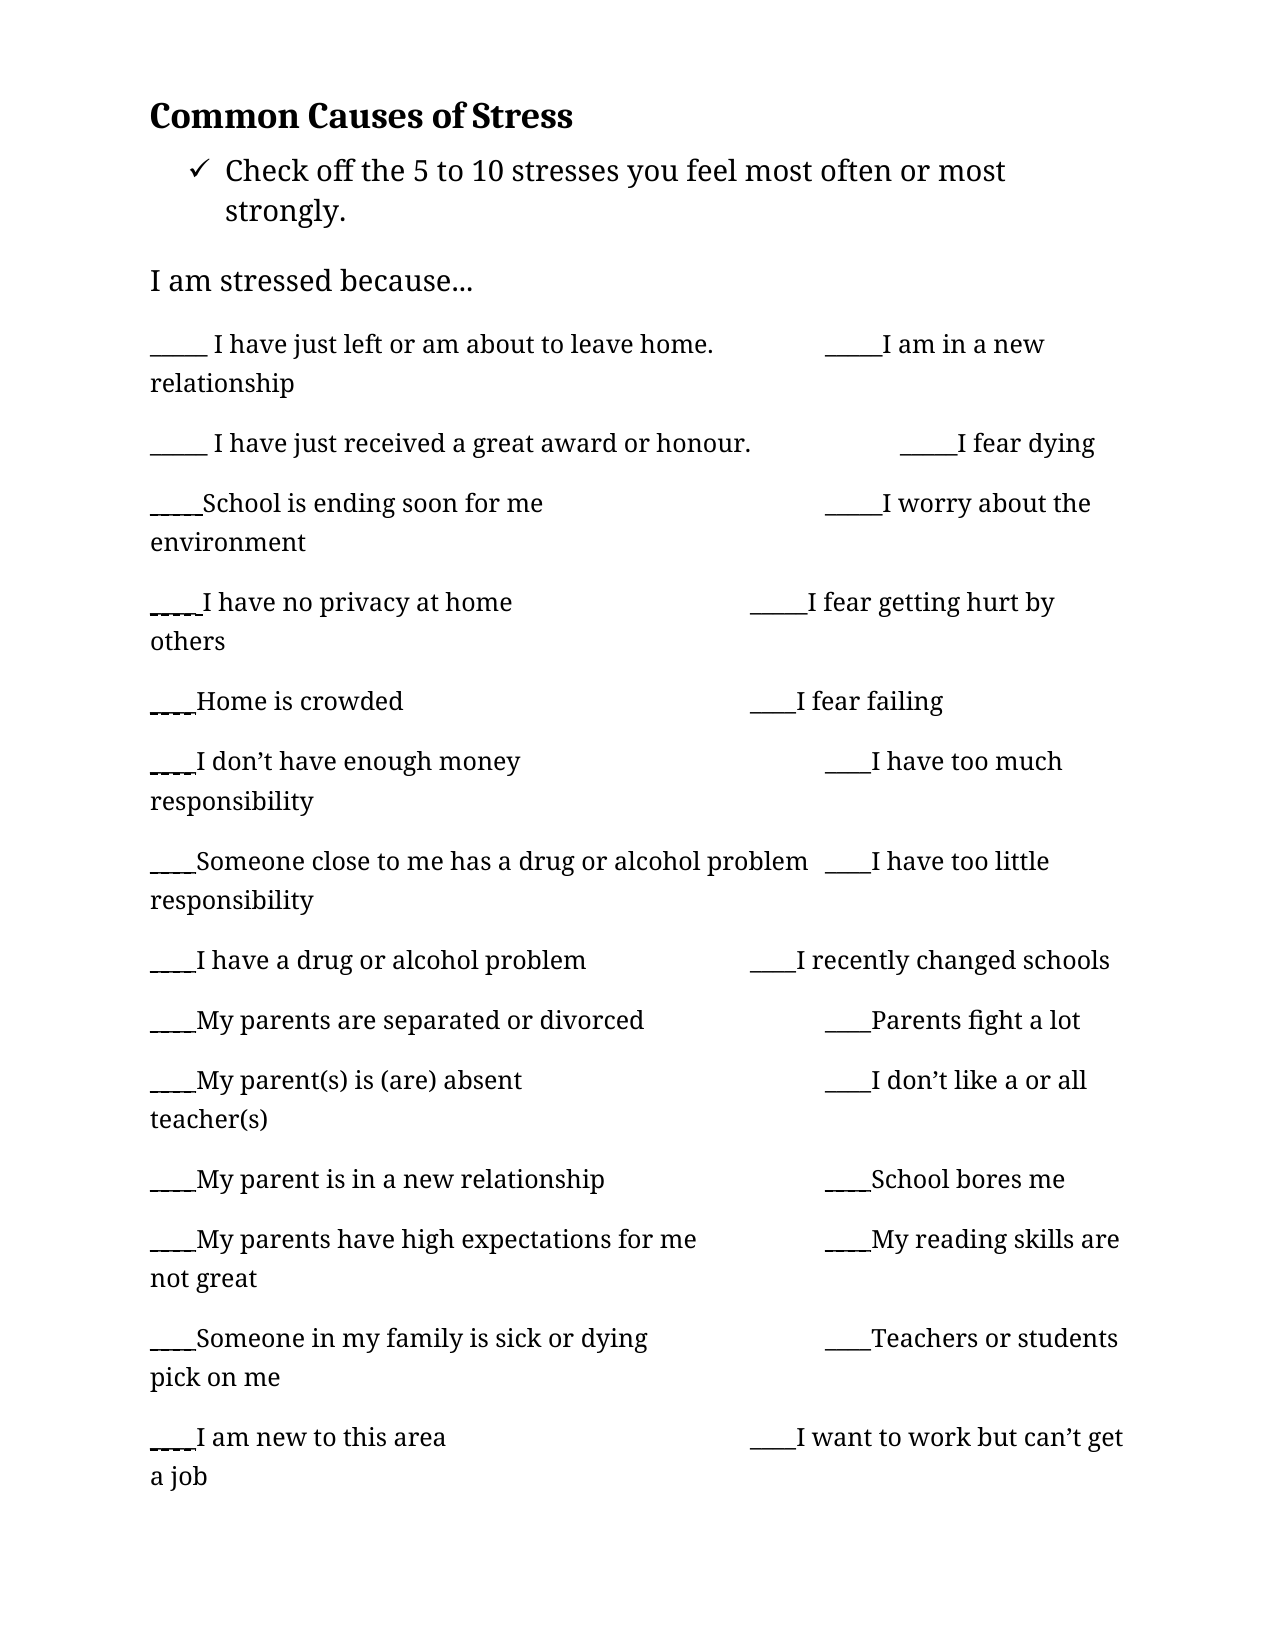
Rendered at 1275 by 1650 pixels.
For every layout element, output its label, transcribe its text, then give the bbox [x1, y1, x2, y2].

text ____My parents are separated or divorced ____Parents fight a lot [150, 1002, 1133, 1036]
text I am stressed because... [150, 260, 1133, 300]
text ____My parents have high expectations for me ____My reading skills are not great [150, 1222, 1133, 1295]
text _____ I have just left or am about to leave home. _____I am in a new relationship [150, 327, 1133, 400]
text _____ I have just received a great award or honour. _____I fear dying [150, 426, 1133, 460]
text ____ School is ending soon for me _____I worry about the environment [150, 486, 1133, 559]
text ____Home is crowded ____I fear failing [150, 684, 1133, 718]
subtitle Common Causes of Stress [150, 94, 1133, 138]
text ____ I have no privacy at home _____I fear getting hurt by others [150, 585, 1133, 658]
text ____I am new to this area ____I want to work but can’t get a job [150, 1420, 1133, 1493]
text ____I have a drug or alcohol problem ____I recently changed schools [150, 942, 1133, 976]
text ____Someone close to me has a drug or alcohol problem ____I have too little responsibility [150, 843, 1133, 916]
text ____Someone in my family is sick or dying ____Teachers or students pick on me [150, 1321, 1133, 1394]
subtitle Check off the 5 to 10 stresses you feel most often or most strongly. [187, 150, 1133, 229]
text ____My parent(s) is (are) absent ____I don’t like a or all teacher(s) [150, 1062, 1133, 1136]
text ____I don’t have enough money ____I have too much responsibility [150, 744, 1133, 817]
text ____My parent is in a new relationship ____School bores me [150, 1162, 1133, 1196]
